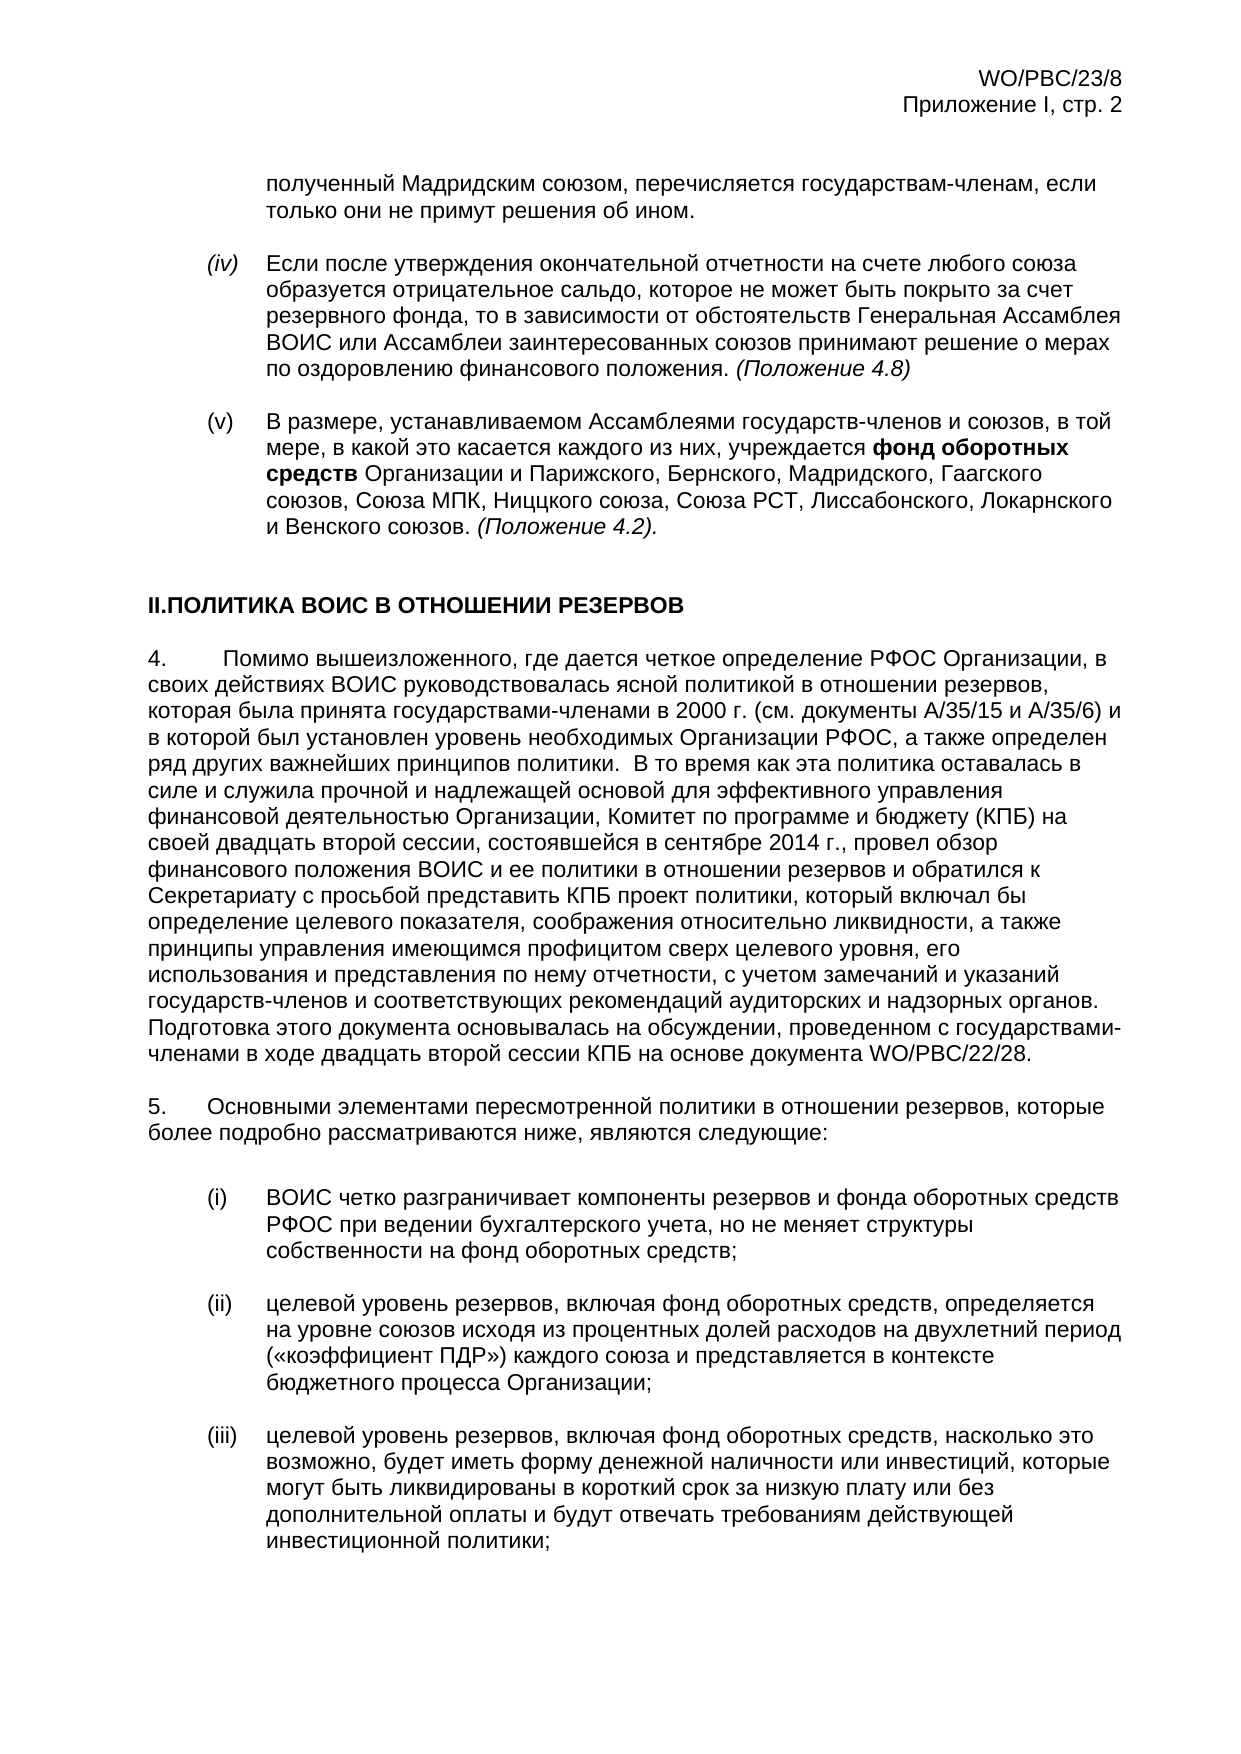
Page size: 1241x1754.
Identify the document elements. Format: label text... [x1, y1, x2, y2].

list целевой уровень резервов, включая фонд оборотных средств, определяется на уровне союзов исходя из процентных долей расходов на двухлетний период («коэффициент ПДР») каждого союза и представляется в контексте бюджетного процесса Организации; [207, 1290, 1122, 1395]
list Если после утверждения окончательной отчетности на счете любого союза образуется отрицательное сальдо, которое не может быть покрыто за счет резервного фонда, то в зависимости от обстоятельств Генеральная Ассамблея ВОИС или Ассамблеи заинтересованных союзов принимают решение о мерах по оздоровлению финансового положения. (Положение 4.8) [207, 249, 1122, 381]
list целевой уровень резервов, включая фонд оборотных средств, насколько это возможно, будет иметь форму денежной наличности или инвестиций, которые могут быть ликвидированы в короткий срок за низкую плату или без дополнительной оплаты и будут отвечать требованиям действующей инвестиционной политики; [207, 1422, 1122, 1553]
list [207, 170, 1122, 223]
text II.ПОЛИТИКА ВОИС В ОТНОШЕНИИ РЕЗЕРВОВ [148, 592, 1122, 618]
list Основными элементами пересмотренной политики в отношении резервов, которые более подробно рассматриваются ниже, являются следующие: [148, 1093, 1122, 1146]
list В размере, устанавливаемом Ассамблеями государств-членов и союзов, в той мере, в какой это касается каждого из них, учреждается фонд оборотных средств Организации и Парижского, Бернского, Мадридского, Гаагского союзов, Союза МПК, Ниццкого союза, Союза РСТ, Лиссабонского, Локарнского и Венского союзов. (Положение 4.2). [207, 408, 1122, 539]
list Помимо вышеизложенного, где дается четкое определение РФОС Организации, в своих действиях ВОИС руководствовалась ясной политикой в отношении резервов, которая была принята государствами-членами в 2000 г. (см. документы А/35/15 и А/35/6) и в которой был установлен уровень необходимых Организации РФОС, а также определен ряд других важнейших принципов политики. В то время как эта политика оставалась в силе и служила прочной и надлежащей основой для эффективного управления финансовой деятельностью Организации, Комитет по программе и бюджету (КПБ) на своей двадцать второй сессии, состоявшейся в сентябре 2014 г., провел обзор финансового положения ВОИС и ее политики в отношении резервов и обратился к Секретариату с просьбой представить КПБ проект политики, который включал бы определение целевого показателя, соображения относительно ликвидности, а также принципы управления имеющимся профицитом сверх целевого уровня, его использования и представления по нему отчетности, с учетом замечаний и указаний государств-членов и соответствующих рекомендаций аудиторских и надзорных органов. Подготовка этого документа основывалась на обсуждении, проведенном с государствами-членами в ходе двадцать второй сессии КПБ на основе документа WO/PBC/22/28. [148, 645, 1122, 1066]
list ВОИС четко разграничивает компоненты резервов и фонда оборотных средств РФОС при ведении бухгалтерского учета, но не меняет структуры собственности на фонд оборотных средств; [207, 1184, 1122, 1263]
